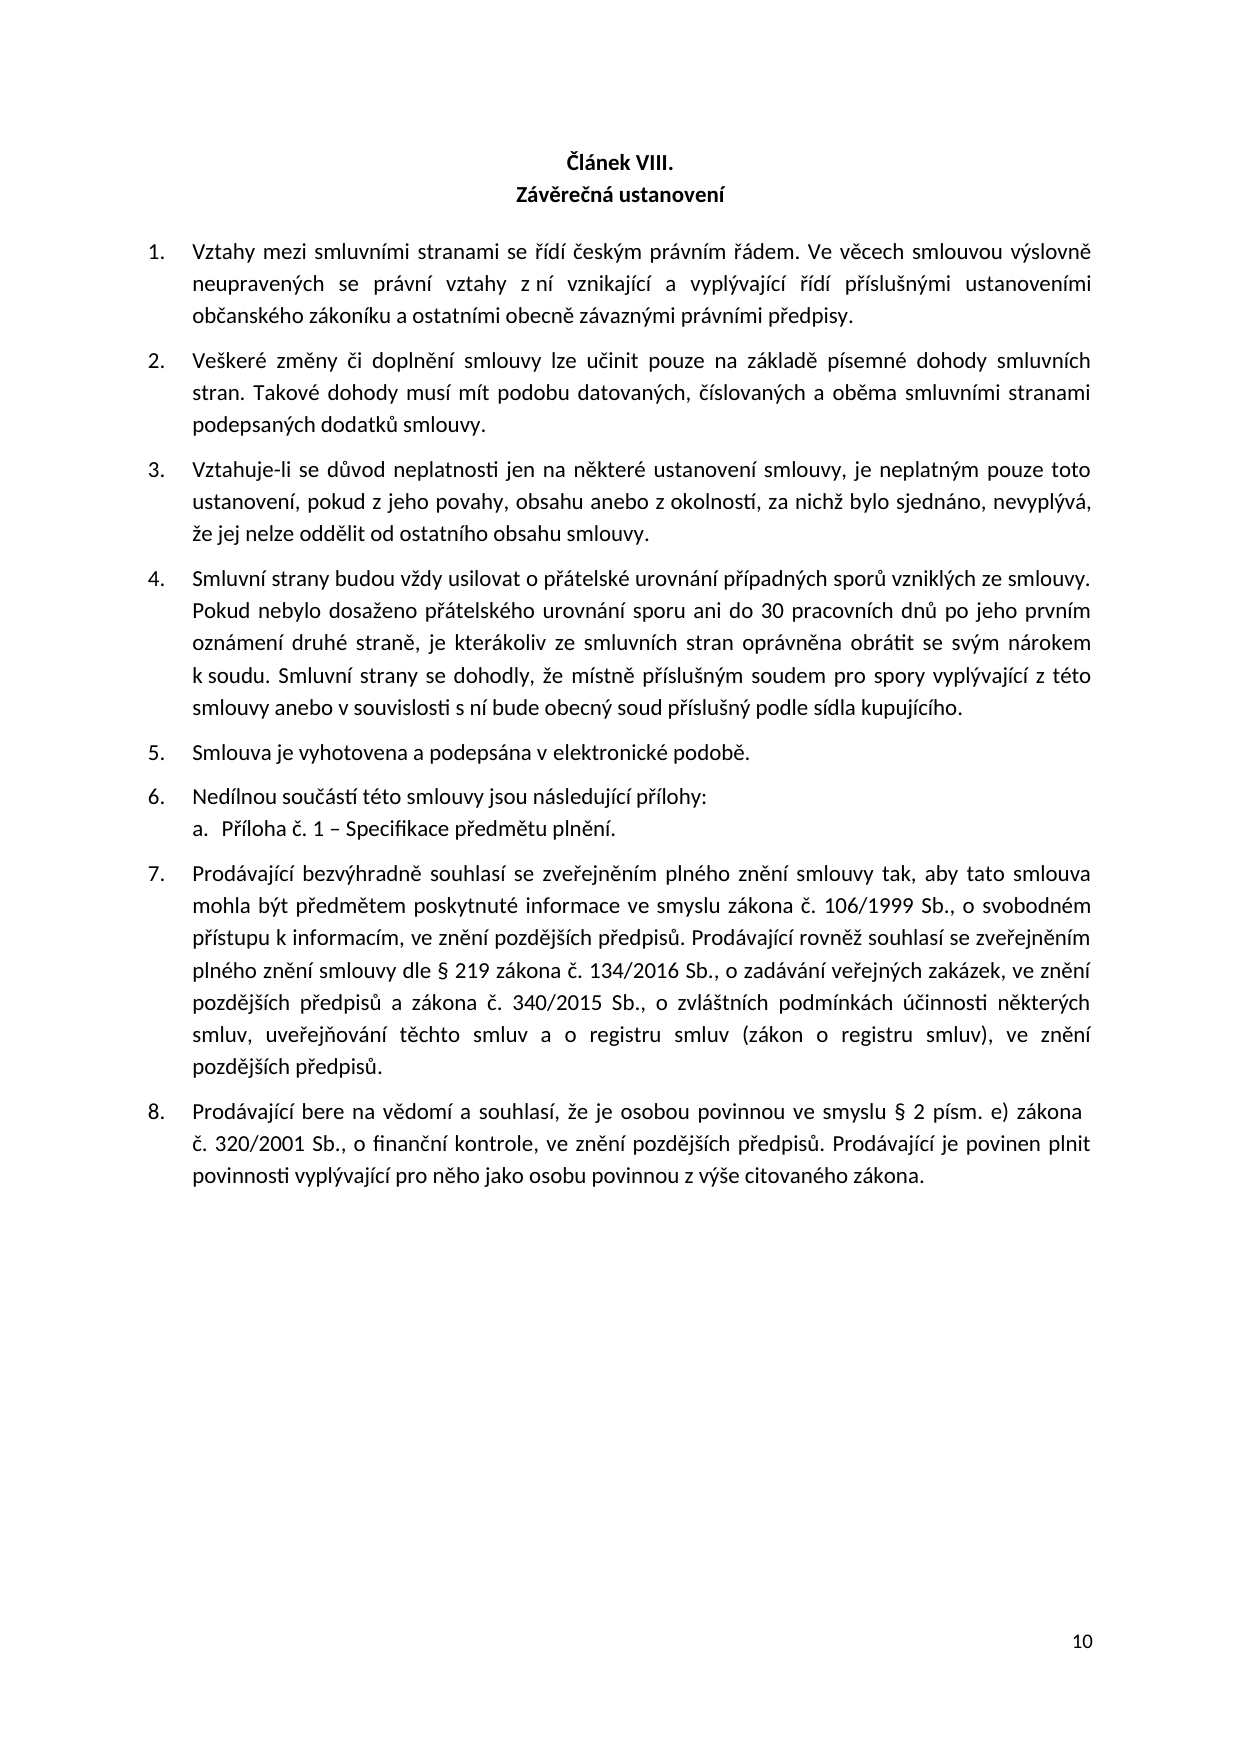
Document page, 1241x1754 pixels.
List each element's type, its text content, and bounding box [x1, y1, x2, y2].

list Smluvní strany budou vždy usilovat o přátelské urovnání případných sporů vzniklých ze smlouvy. Pokud nebylo dosaženo přátelského urovnání sporu ani do 30 pracovních dnů po jeho prvním oznámení druhé straně, je kterákoliv ze smluvních stran oprávněna obrátit se svým nárokem k soudu. Smluvní strany se dohodly, že místně příslušným soudem pro spory vyplývající z této smlouvy anebo v souvislosti s ní bude obecný soud příslušný podle sídla kupujícího. [148, 564, 1093, 721]
list Smlouva je vyhotovena a podepsána v elektronické podobě. [148, 738, 1093, 766]
list Veškeré změny či doplnění smlouvy lze učinit pouze na základě písemné dohody smluvních stran. Takové dohody musí mít podobu datovaných, číslovaných a oběma smluvními stranami podepsaných dodatků smlouvy. [148, 346, 1093, 438]
text Článek VIII. Závěrečná ustanovení [148, 148, 1093, 208]
list Prodávající bezvýhradně souhlasí se zveřejněním plného znění smlouvy tak, aby tato smlouva mohla být předmětem poskytnuté informace ve smyslu zákona č. 106/1999 Sb., o svobodném přístupu k informacím, ve znění pozdějších předpisů. Prodávající rovněž souhlasí se zveřejněním plného znění smlouvy dle § 219 zákona č. 134/2016 Sb., o zadávání veřejných zakázek, ve znění pozdějších předpisů a zákona č. 340/2015 Sb., o zvláštních podmínkách účinnosti některých smluv, uveřejňování těchto smluv a o registru smluv (zákon o registru smluv), ve znění pozdějších předpisů. [148, 859, 1093, 1080]
list Příloha č. 1 – Specifikace předmětu plnění. [192, 814, 1093, 842]
list Prodávající bere na vědomí a souhlasí, že je osobou povinnou ve smyslu § 2 písm. e) zákona č. 320/2001 Sb., o finanční kontrole, ve znění pozdějších předpisů. Prodávající je povinen plnit povinnosti vyplývající pro něho jako osobu povinnou z výše citovaného zákona. [148, 1097, 1093, 1189]
list Nedílnou součástí této smlouvy jsou následující přílohy: [148, 782, 1093, 810]
list Vztahuje-li se důvod neplatnosti jen na některé ustanovení smlouvy, je neplatným pouze toto ustanovení, pokud z jeho povahy, obsahu anebo z okolností, za nichž bylo sjednáno, nevyplývá, že jej nelze oddělit od ostatního obsahu smlouvy. [148, 455, 1093, 547]
list Vztahy mezi smluvními stranami se řídí českým právním řádem. Ve věcech smlouvou výslovně neupravených se právní vztahy z ní vznikající a vyplývající řídí příslušnými ustanoveními občanského zákoníku a ostatními obecně závaznými právními předpisy. [148, 237, 1093, 329]
